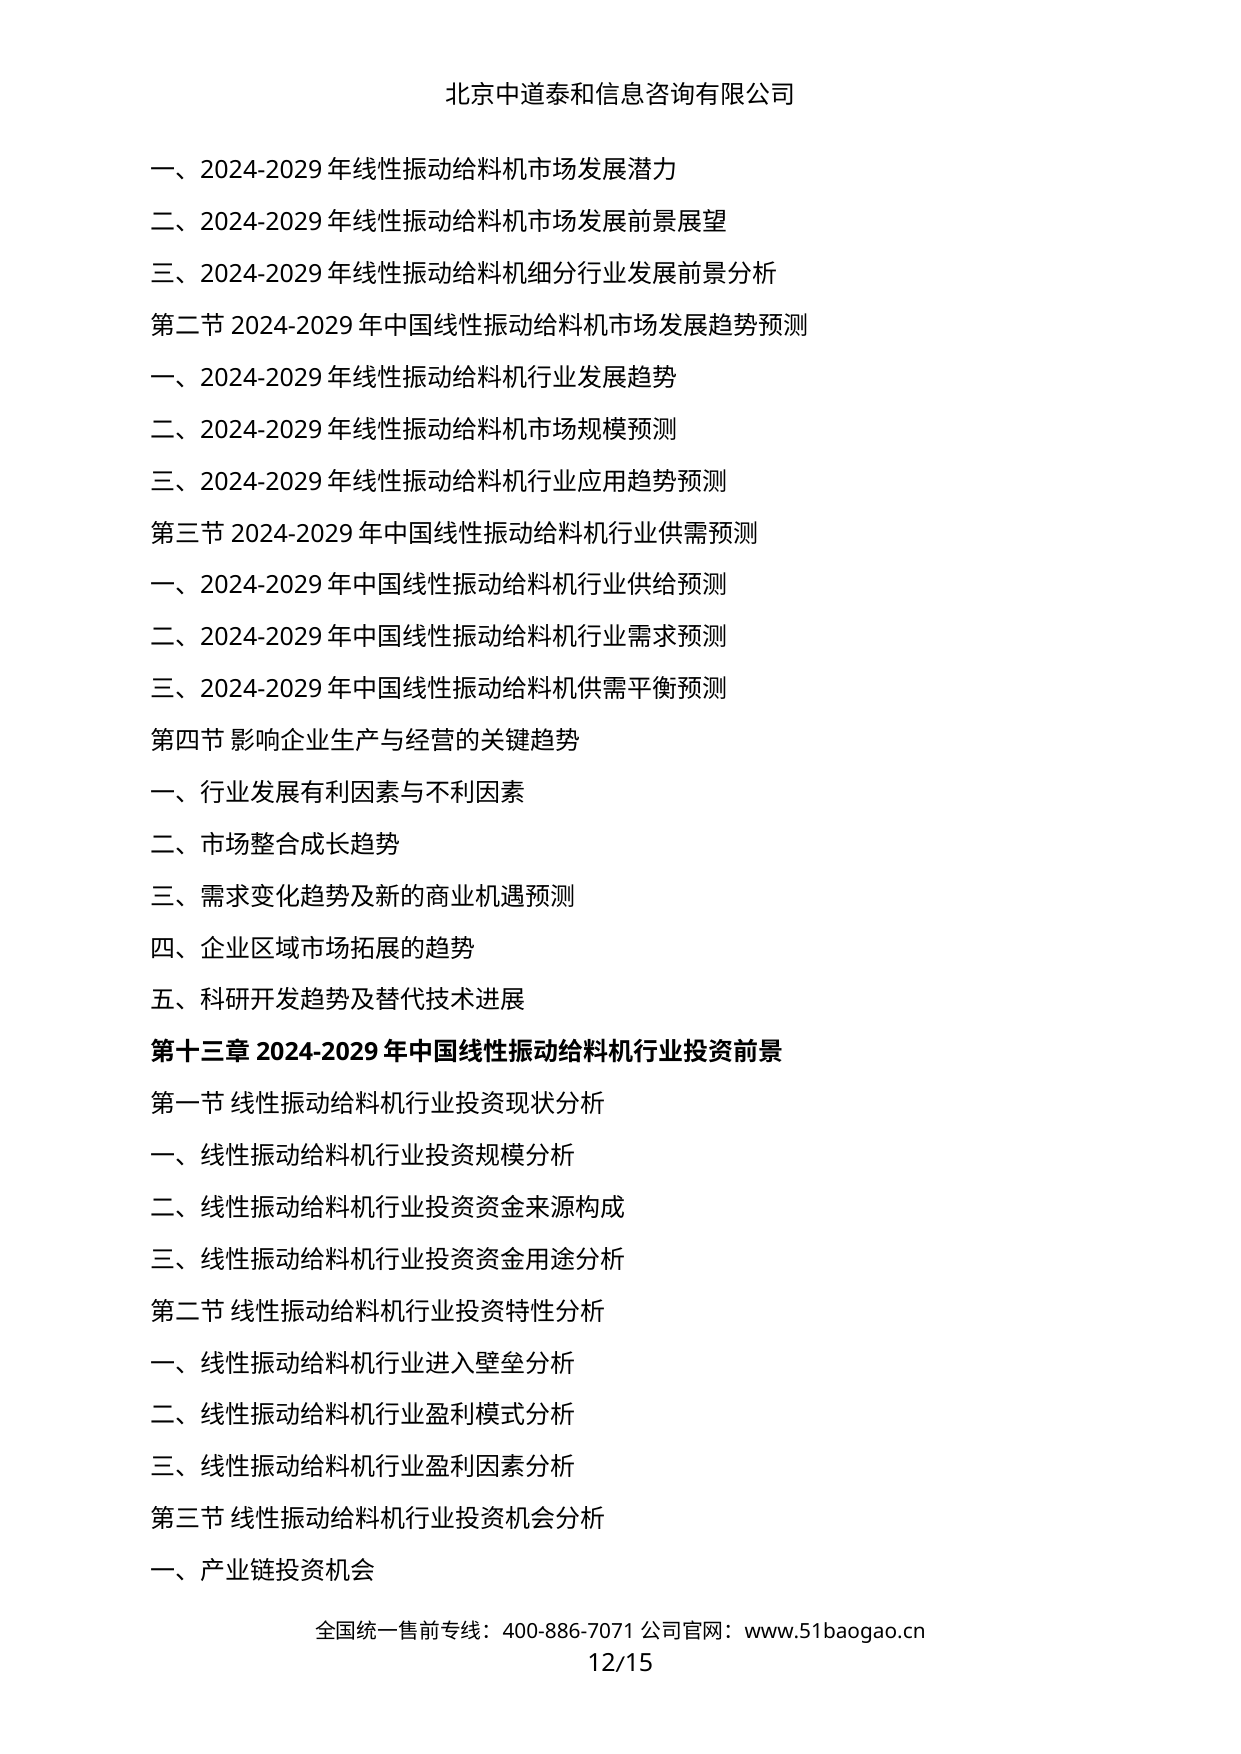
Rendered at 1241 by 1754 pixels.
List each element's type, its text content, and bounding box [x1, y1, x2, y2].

text 三、线性振动给料机行业投资资金用途分析 [150, 1239, 1090, 1276]
text 一、线性振动给料机行业进入壁垒分析 [150, 1343, 1090, 1379]
text 二、市场整合成长趋势 [150, 824, 1090, 861]
text 五、科研开发趋势及替代技术进展 [150, 980, 1090, 1016]
text 二、2024-2029年中国线性振动给料机行业需求预测 [150, 617, 1090, 653]
text 一、2024-2029年线性振动给料机行业发展趋势 [150, 357, 1090, 394]
text 一、行业发展有利因素与不利因素 [150, 772, 1090, 809]
text 一、2024-2029年中国线性振动给料机行业供给预测 [150, 565, 1090, 601]
text 第三节 2024-2029年中国线性振动给料机行业供需预测 [150, 513, 1090, 549]
text 三、线性振动给料机行业盈利因素分析 [150, 1447, 1090, 1483]
text 第一节 线性振动给料机行业投资现状分析 [150, 1084, 1090, 1120]
text 一、产业链投资机会 [150, 1551, 1090, 1587]
text 一、线性振动给料机行业投资规模分析 [150, 1136, 1090, 1172]
text 三、2024-2029年线性振动给料机细分行业发展前景分析 [150, 254, 1090, 290]
text 第二节 2024-2029年中国线性振动给料机市场发展趋势预测 [150, 306, 1090, 342]
text 二、2024-2029年线性振动给料机市场规模预测 [150, 409, 1090, 446]
text 四、企业区域市场拓展的趋势 [150, 928, 1090, 964]
text 二、2024-2029年线性振动给料机市场发展前景展望 [150, 202, 1090, 238]
text 三、2024-2029年线性振动给料机行业应用趋势预测 [150, 461, 1090, 497]
text 二、线性振动给料机行业盈利模式分析 [150, 1395, 1090, 1431]
text 第三节 线性振动给料机行业投资机会分析 [150, 1499, 1090, 1535]
text 一、2024-2029年线性振动给料机市场发展潜力 [150, 150, 1090, 186]
text 第二节 线性振动给料机行业投资特性分析 [150, 1291, 1090, 1327]
text 第四节 影响企业生产与经营的关键趋势 [150, 721, 1090, 757]
text 第十三章 2024-2029年中国线性振动给料机行业投资前景 [150, 1032, 1090, 1068]
text 二、线性振动给料机行业投资资金来源构成 [150, 1187, 1090, 1224]
text 三、2024-2029年中国线性振动给料机供需平衡预测 [150, 669, 1090, 705]
text 三、需求变化趋势及新的商业机遇预测 [150, 876, 1090, 912]
